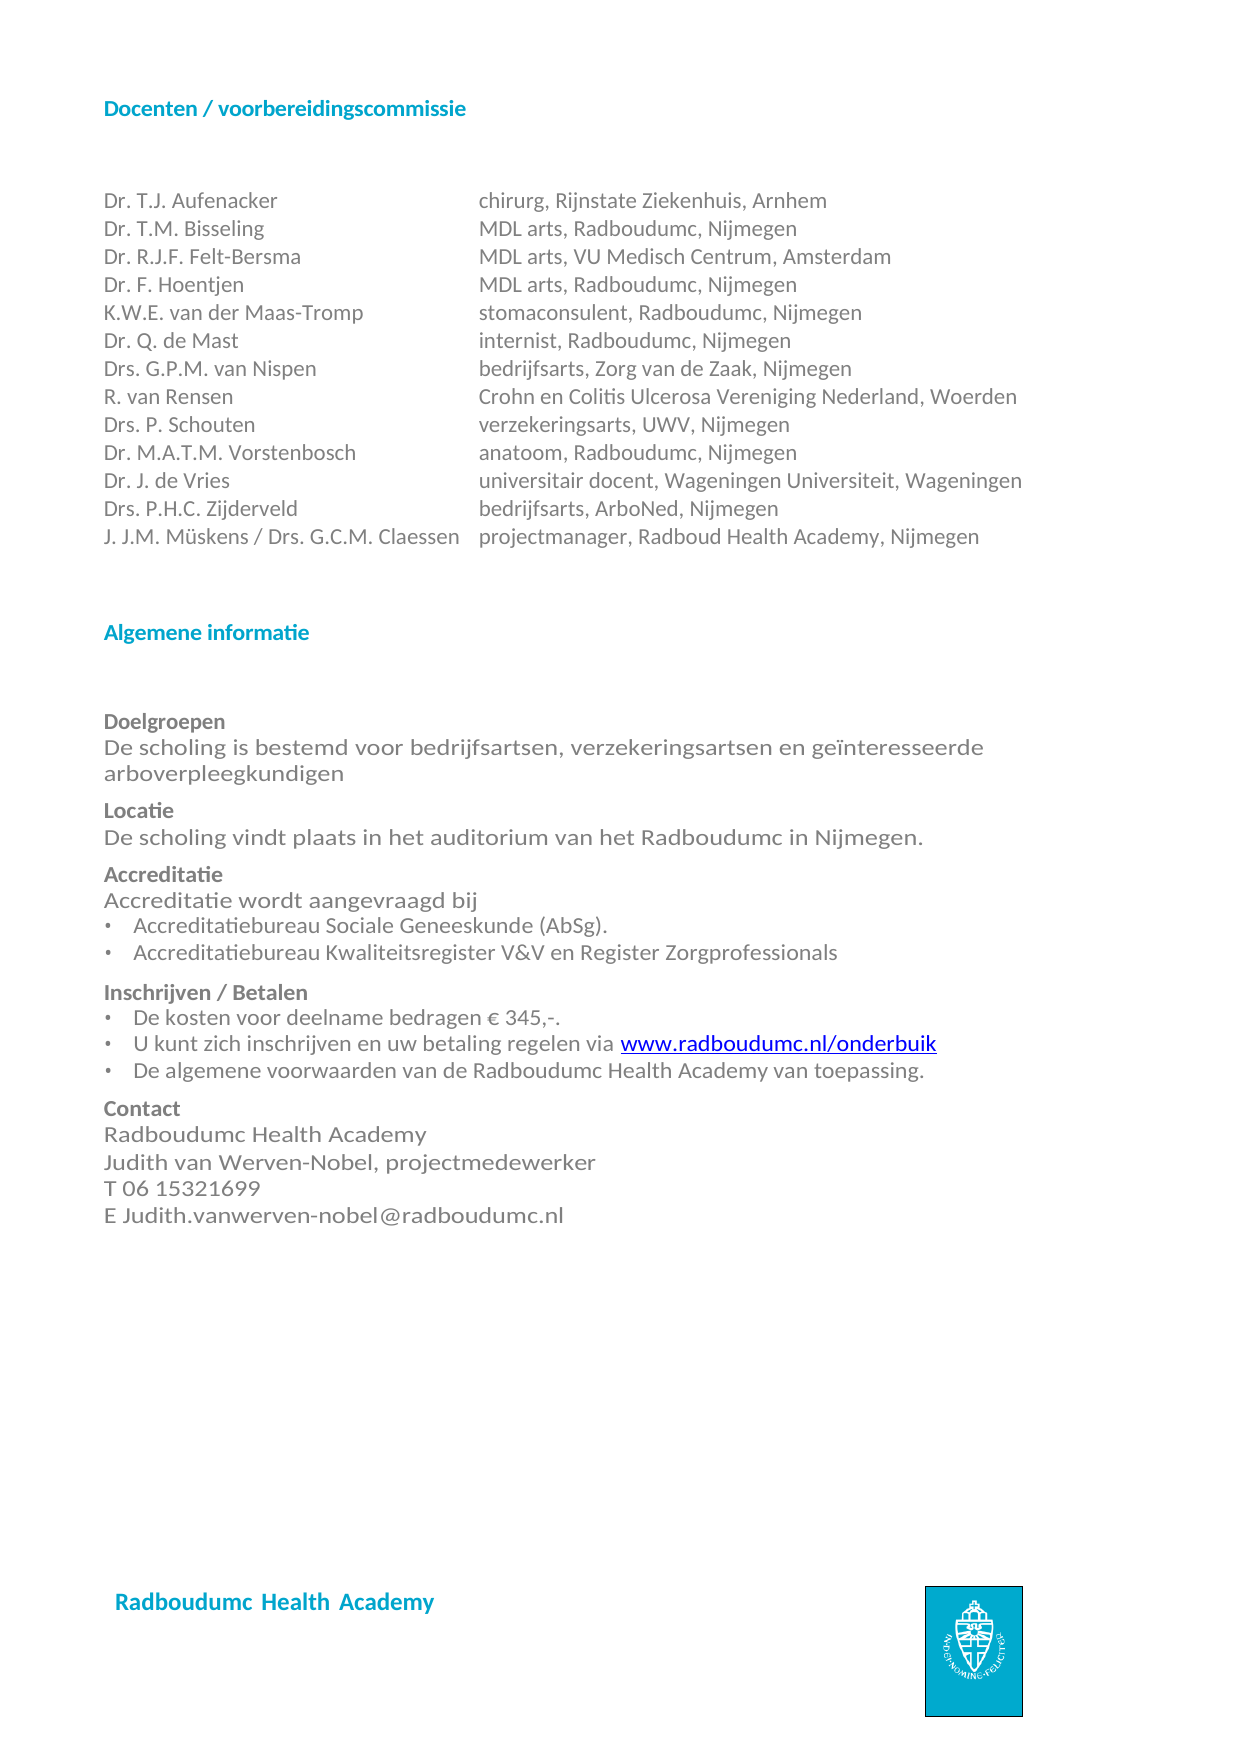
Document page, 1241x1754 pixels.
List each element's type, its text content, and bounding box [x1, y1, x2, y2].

text Docenten / voorbereidingscommissie [103, 89, 1078, 123]
text Dr. F. Hoentjen MDL arts, Radboudumc, Nijmegen [103, 270, 1078, 298]
list De algemene voorwaarden van de Radboudumc Health Academy van toepassing. [104, 1056, 1078, 1084]
list U kunt zich inschrijven en uw betaling regelen via www.radboudumc.nl/onderbuik [104, 1031, 1078, 1056]
list Accreditatiebureau Kwaliteitsregister V&V en Register Zorgprofessionals [104, 938, 1078, 967]
text Dr. R.J.F. Felt-Bersma MDL arts, VU Medisch Centrum, Amsterdam [103, 242, 1078, 270]
list Accreditatiebureau Sociale Geneeskunde (AbSg). [104, 913, 1078, 938]
text E Judith.vanwerven-nobel@radboudumc.nl [103, 1203, 824, 1229]
text Drs. G.P.M. van Nispen bedrijfsarts, Zorg van de Zaak, Nijmegen [103, 354, 1078, 382]
text Inschrijven / Betalen [103, 979, 1061, 1006]
text Drs. P. Schouten verzekeringsarts, UWV, Nijmegen [103, 410, 1078, 438]
text De scholing is bestemd voor bedrijfsartsen, verzekeringsartsen en geïnteresseerde arboverpleegkundigen [103, 735, 986, 787]
subtitle Doelgroepen [103, 710, 1078, 734]
subtitle Accreditatie [103, 863, 1078, 887]
text Dr. M.A.T.M. Vorstenbosch anatoom, Radboudumc, Nijmegen [103, 438, 1078, 466]
picture [926, 1587, 1022, 1716]
text T 06 15321699 [103, 1176, 824, 1202]
text Dr. Q. de Mast internist, Radboudumc, Nijmegen [103, 326, 1078, 354]
subtitle Contact [103, 1097, 1078, 1121]
text Dr. T.J. Aufenacker chirurg, Rijnstate Ziekenhuis, Arnhem [103, 186, 1078, 214]
list De kosten voor deelname bedragen € 345,-. [104, 1006, 1078, 1031]
text Dr. T.M. Bisseling MDL arts, Radboudumc, Nijmegen [103, 214, 1078, 242]
text J. J.M. Müskens / Drs. G.C.M. Claessen projectmanager, Radboud Health Academy, Nijmegen [103, 522, 1078, 550]
subtitle Radboudumc Health Academy [115, 1517, 1078, 1617]
text Dr. J. de Vries universitair docent, Wageningen Universiteit, Wageningen [103, 466, 1078, 494]
text Accreditatie wordt aangevraagd bij [103, 887, 1061, 913]
text Drs. P.H.C. Zijderveld bedrijfsarts, ArboNed, Nijmegen [103, 494, 1078, 522]
text K.W.E. van der Maas-Tromp stomaconsulent, Radboudumc, Nijmegen [103, 298, 1078, 326]
text Algemene informatie [103, 613, 1078, 647]
text Radboudumc Health Academy [103, 1122, 824, 1148]
text Judith van Werven-Nobel, projectmedewerker [103, 1149, 824, 1175]
subtitle Locatie [103, 799, 1078, 824]
text R. van Rensen Crohn en Colitis Ulcerosa Vereniging Nederland, Woerden [103, 382, 1078, 410]
text De scholing vindt plaats in het auditorium van het Radboudumc in Nijmegen. [103, 824, 1060, 851]
